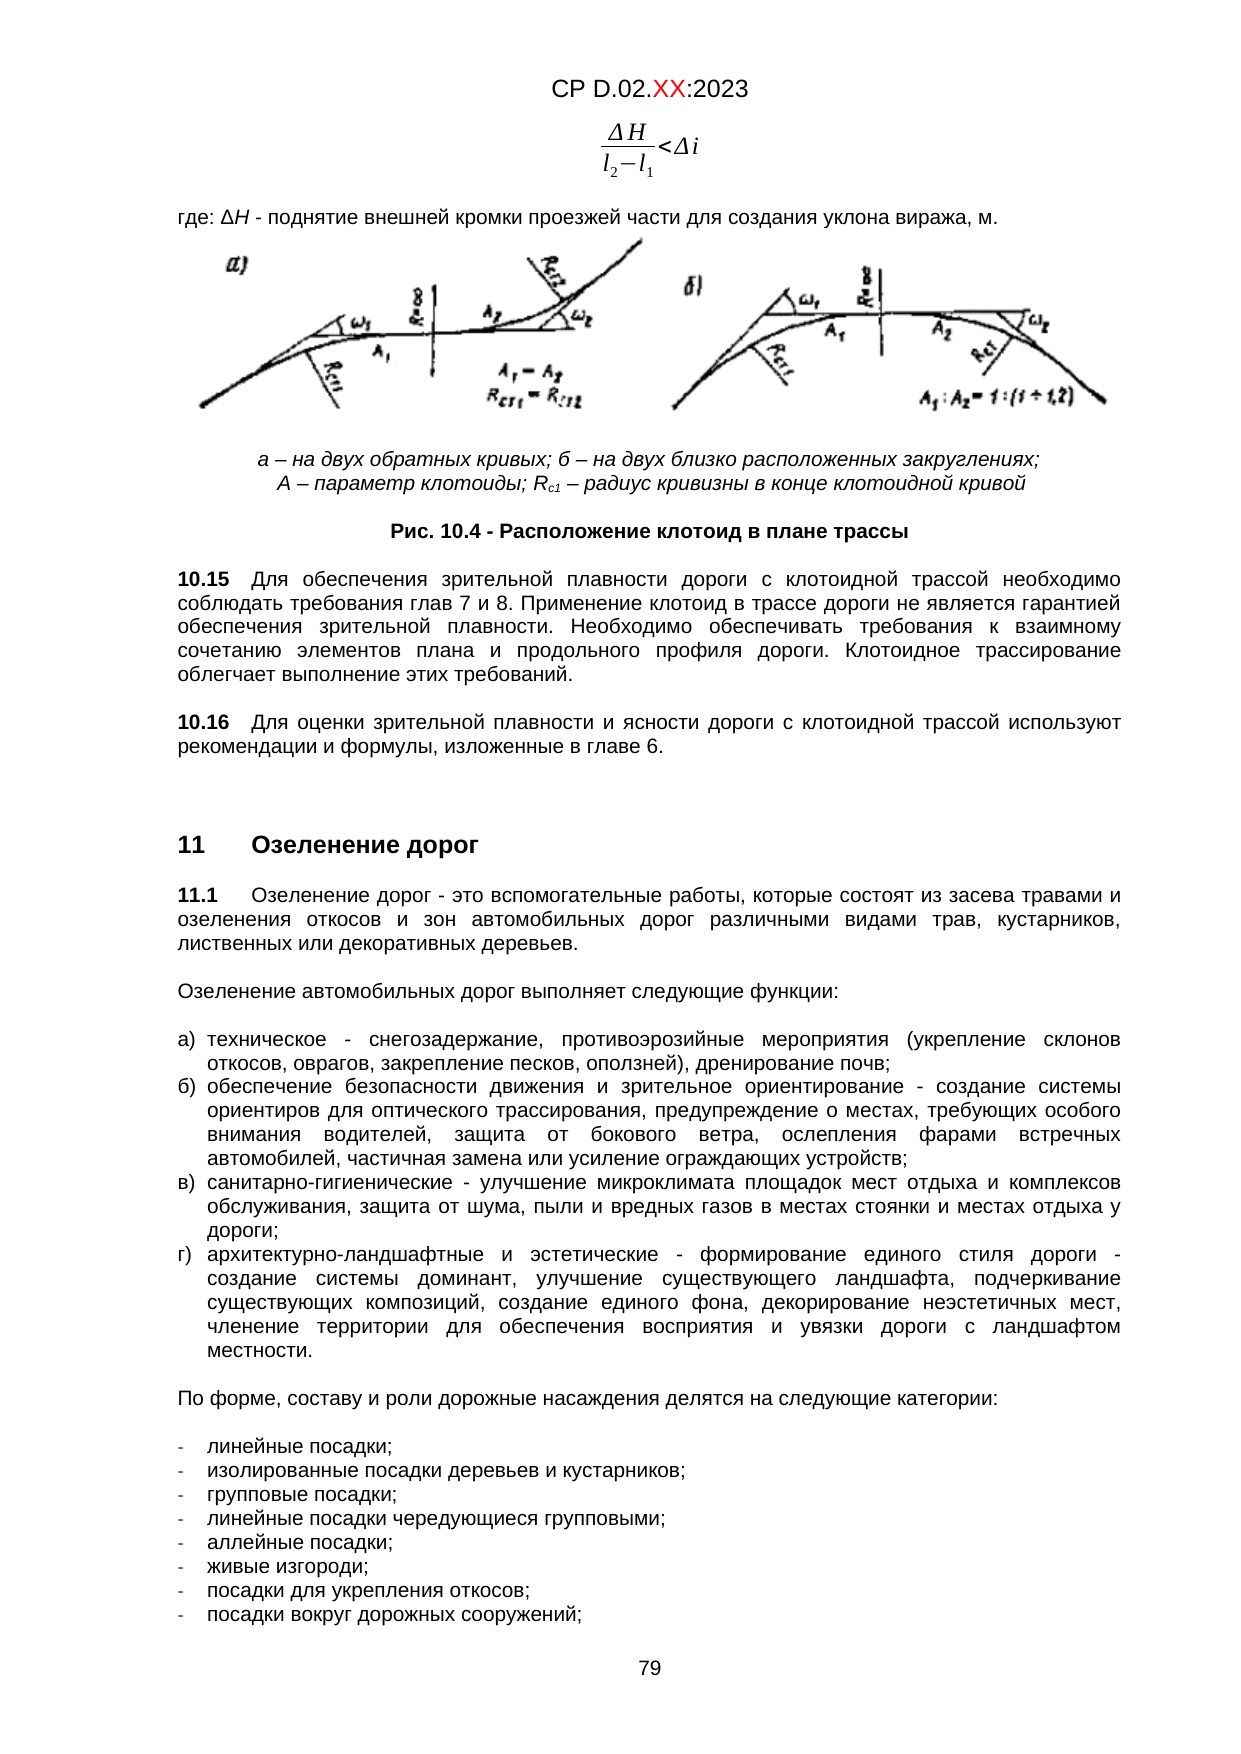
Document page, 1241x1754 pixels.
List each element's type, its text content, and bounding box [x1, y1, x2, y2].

list изолированные посадки деревьев и кустарников; [177, 1458, 1122, 1482]
list посадки вокруг дорожных сооружений; [177, 1601, 1122, 1625]
text б) обеспечение безопасности движения и зрительное ориентирование - создание системы ориентиров для оптического трассирования, предупреждение о местах, требующих особого внимания водителей, защита от бокового ветра, ослепления фарами встречных автомобилей, частичная замена или усиление ограждающих устройств; [177, 1074, 1122, 1170]
text По форме, составу и роли дорожные насаждения делятся на следующие категории: [177, 1386, 1122, 1410]
picture [177, 228, 1123, 423]
text в) санитарно-гигиенические - улучшение микроклимата площадок мест отдыха и комплексов обслуживания, защита от шума, пыли и вредных газов в местах стоянки и местах отдыха у дороги; [177, 1170, 1122, 1242]
list линейные посадки чередующиеся групповыми; [177, 1506, 1122, 1529]
text a) техническое - снегозадержание, противоэрозийные мероприятия (укрепление склонов откосов, оврагов, закрепление песков, оползней), дренирование почв; [177, 1026, 1122, 1074]
text а – на двух обратных кривых; б – на двух близко расположенных закруглениях; [177, 447, 1122, 471]
text А – параметр клотоиды; Rс1 – радиус кривизны в конце клотоидной кривой [177, 471, 1122, 494]
list посадки для укрепления откосов; [177, 1577, 1122, 1601]
text где: ΔН - поднятие внешней кромки проезжей части для создания уклона виража, м. [177, 205, 1122, 228]
list аллейные посадки; [177, 1529, 1122, 1553]
text Озеленение автомобильных дорог выполняет следующие функции: [177, 978, 1122, 1002]
text Рис. 10.4 - Расположение клотоид в плане трассы [177, 518, 1122, 542]
list живые изгороди; [177, 1553, 1122, 1577]
list линейные посадки; [177, 1434, 1122, 1458]
text 10.16 Для оценки зрительной плавности и ясности дороги с клотоидной трассой используют рекомендации и формулы, изложенные в главе 6. [177, 710, 1122, 758]
text 10.15 Для обеспечения зрительной плавности дороги с клотоидной трассой необходимо соблюдать требования глав 7 и 8. Применение клотоид в трассе дороги не является гарантией обеспечения зрительной плавности. Необходимо обеспечивать требования к взаимному сочетанию элементов плана и продольного профиля дороги. Клотоидное трассирование облегчает выполнение этих требований. [177, 566, 1122, 686]
text 11.1 Озеленение дорог - это вспомогательные работы, которые состоят из засева травами и озеленения откосов и зон автомобильных дорог различными видами трав, кустарников, лиственных или декоративных деревьев. [177, 883, 1122, 954]
text г) архитектурно-ландшафтные и эстетические - формирование единого стиля дороги - создание системы доминант, улучшение существующего ландшафта, подчеркивание существующих композиций, создание единого фона, декорирование неэстетичных мест, членение территории для обеспечения восприятия и увязки дороги с ландшафтом местности. [177, 1242, 1122, 1362]
list групповые посадки; [177, 1482, 1122, 1506]
text 11 Озеленение дорог [177, 830, 1122, 859]
